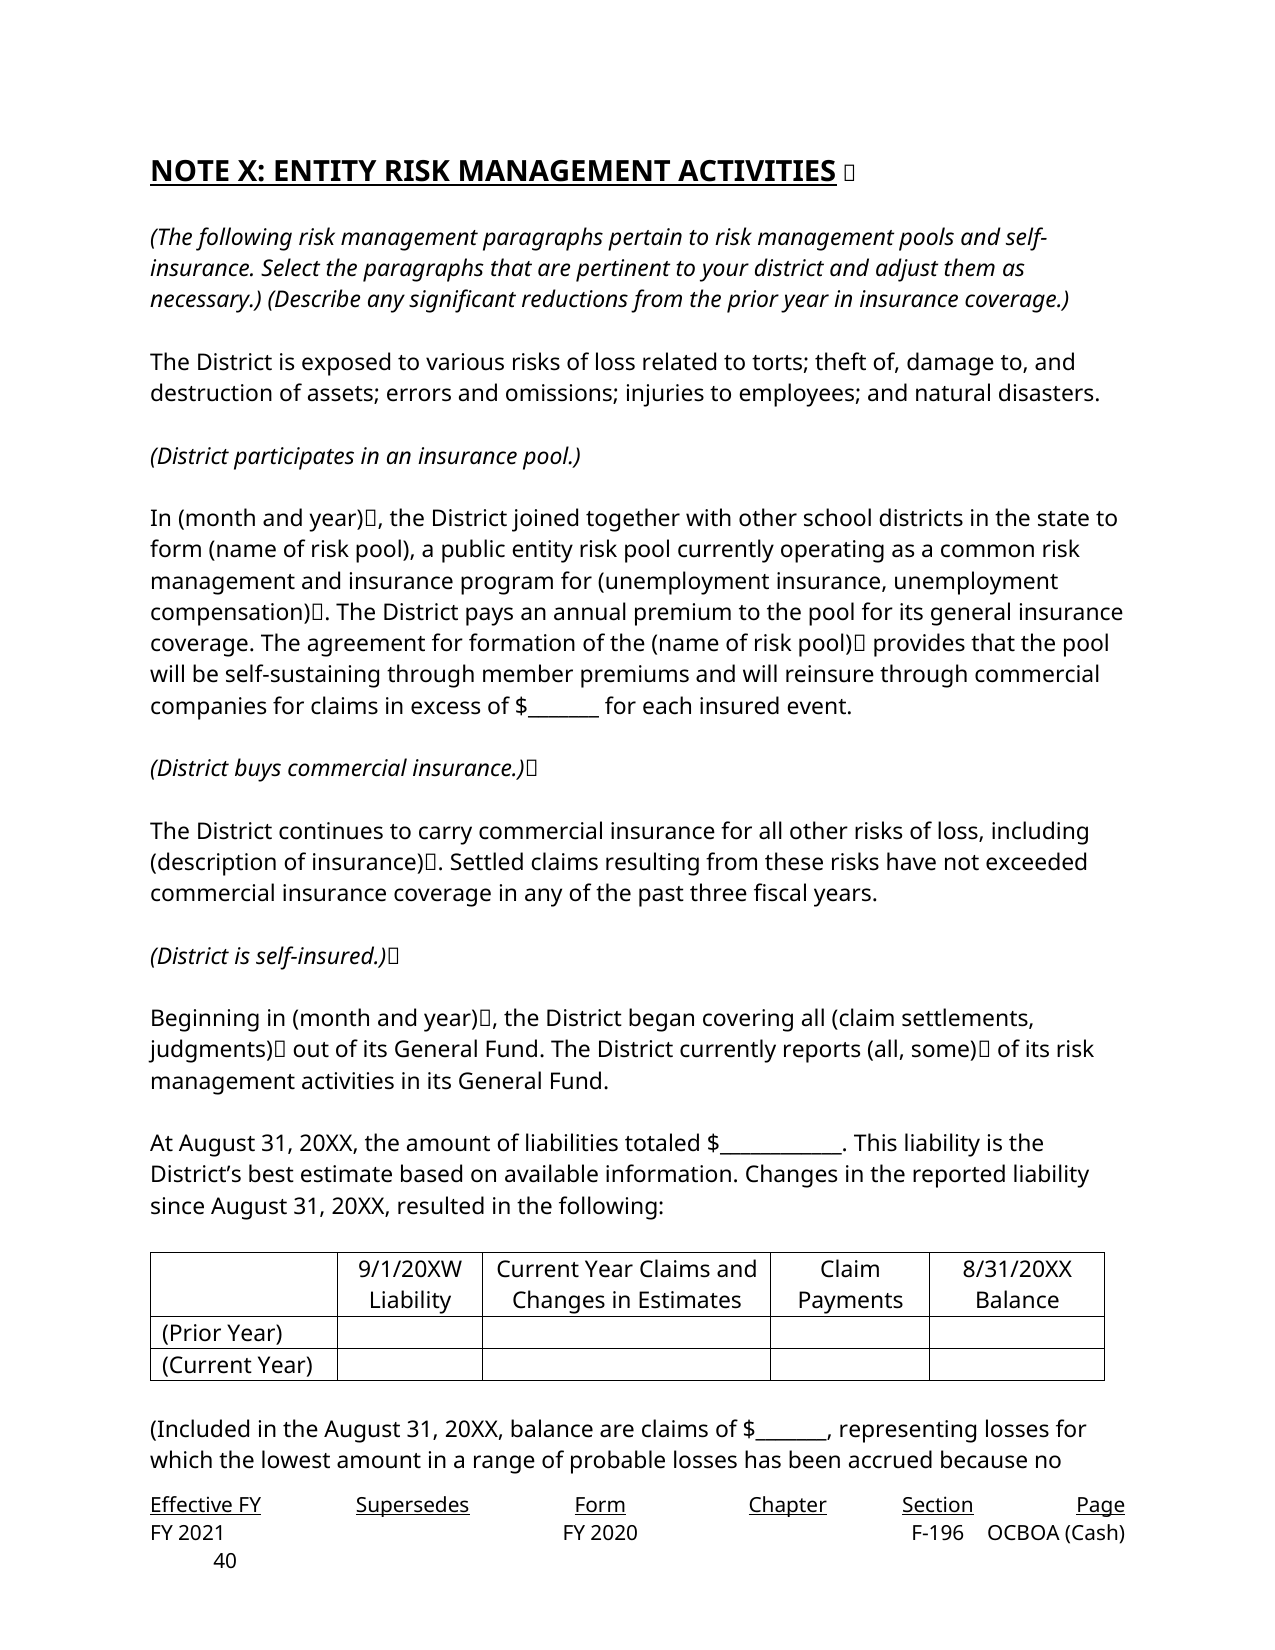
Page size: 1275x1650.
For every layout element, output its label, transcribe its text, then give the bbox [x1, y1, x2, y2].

table_cell [483, 1317, 770, 1348]
table_cell [930, 1317, 1104, 1348]
text (The following risk management paragraphs pertain to risk management pools and self-insurance. Select the paragraphs that are pertinent to your district and adjust them as necessary.) (Describe any significant reductions from the prior year in insurance coverage.) [150, 221, 1125, 315]
table_cell [338, 1317, 482, 1348]
text In (month and year), the District joined together with other school districts in the state to form (name of risk pool), a public entity risk pool currently operating as a common risk management and insurance program for (unemployment insurance, unemployment compensation). The District pays an annual premium to the pool for its general insurance coverage. The agreement for formation of the (name of risk pool) provides that the pool will be self-sustaining through member premiums and will reinsure through commercial companies for claims in excess of $_______ for each insured event. [150, 502, 1125, 721]
text Note x: Entity risk management activities  [150, 150, 1125, 190]
table_cell (Current Year) [151, 1349, 337, 1380]
text (District is self-insured.) [150, 940, 1125, 971]
text The District continues to carry commercial insurance for all other risks of loss, including (description of insurance). Settled claims resulting from these risks have not exceeded commercial insurance coverage in any of the past three fiscal years. [150, 815, 1125, 908]
table_header Claim Payments [771, 1253, 929, 1316]
text The District is exposed to various risks of loss related to torts; theft of, damage to, and destruction of assets; errors and omissions; injuries to employees; and natural disasters. [150, 346, 1125, 408]
table_cell [338, 1349, 482, 1380]
table_header 9/1/20XW Liability [338, 1253, 482, 1316]
text Beginning in (month and year), the District began covering all (claim settlements, judgments) out of its General Fund. The District currently reports (all, some) of its risk management activities in its General Fund. [150, 1002, 1125, 1096]
table_header Current Year Claims and Changes in Estimates [483, 1253, 770, 1316]
table_cell [930, 1349, 1104, 1380]
text At August 31, 20XX, the amount of liabilities totaled $____________. This liability is the District’s best estimate based on available information. Changes in the reported liability since August 31, 20XX, resulted in the following: [150, 1127, 1125, 1221]
table_cell (Prior Year) [151, 1317, 337, 1348]
table_header 8/31/20XX Balance [930, 1253, 1104, 1316]
text (District buys commercial insurance.) [150, 752, 1125, 783]
table_cell [771, 1317, 929, 1348]
table_header [151, 1253, 337, 1316]
text (District participates in an insurance pool.) [150, 440, 1125, 471]
table_cell [771, 1349, 929, 1380]
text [150, 1413, 1125, 1475]
table_cell [483, 1349, 770, 1380]
